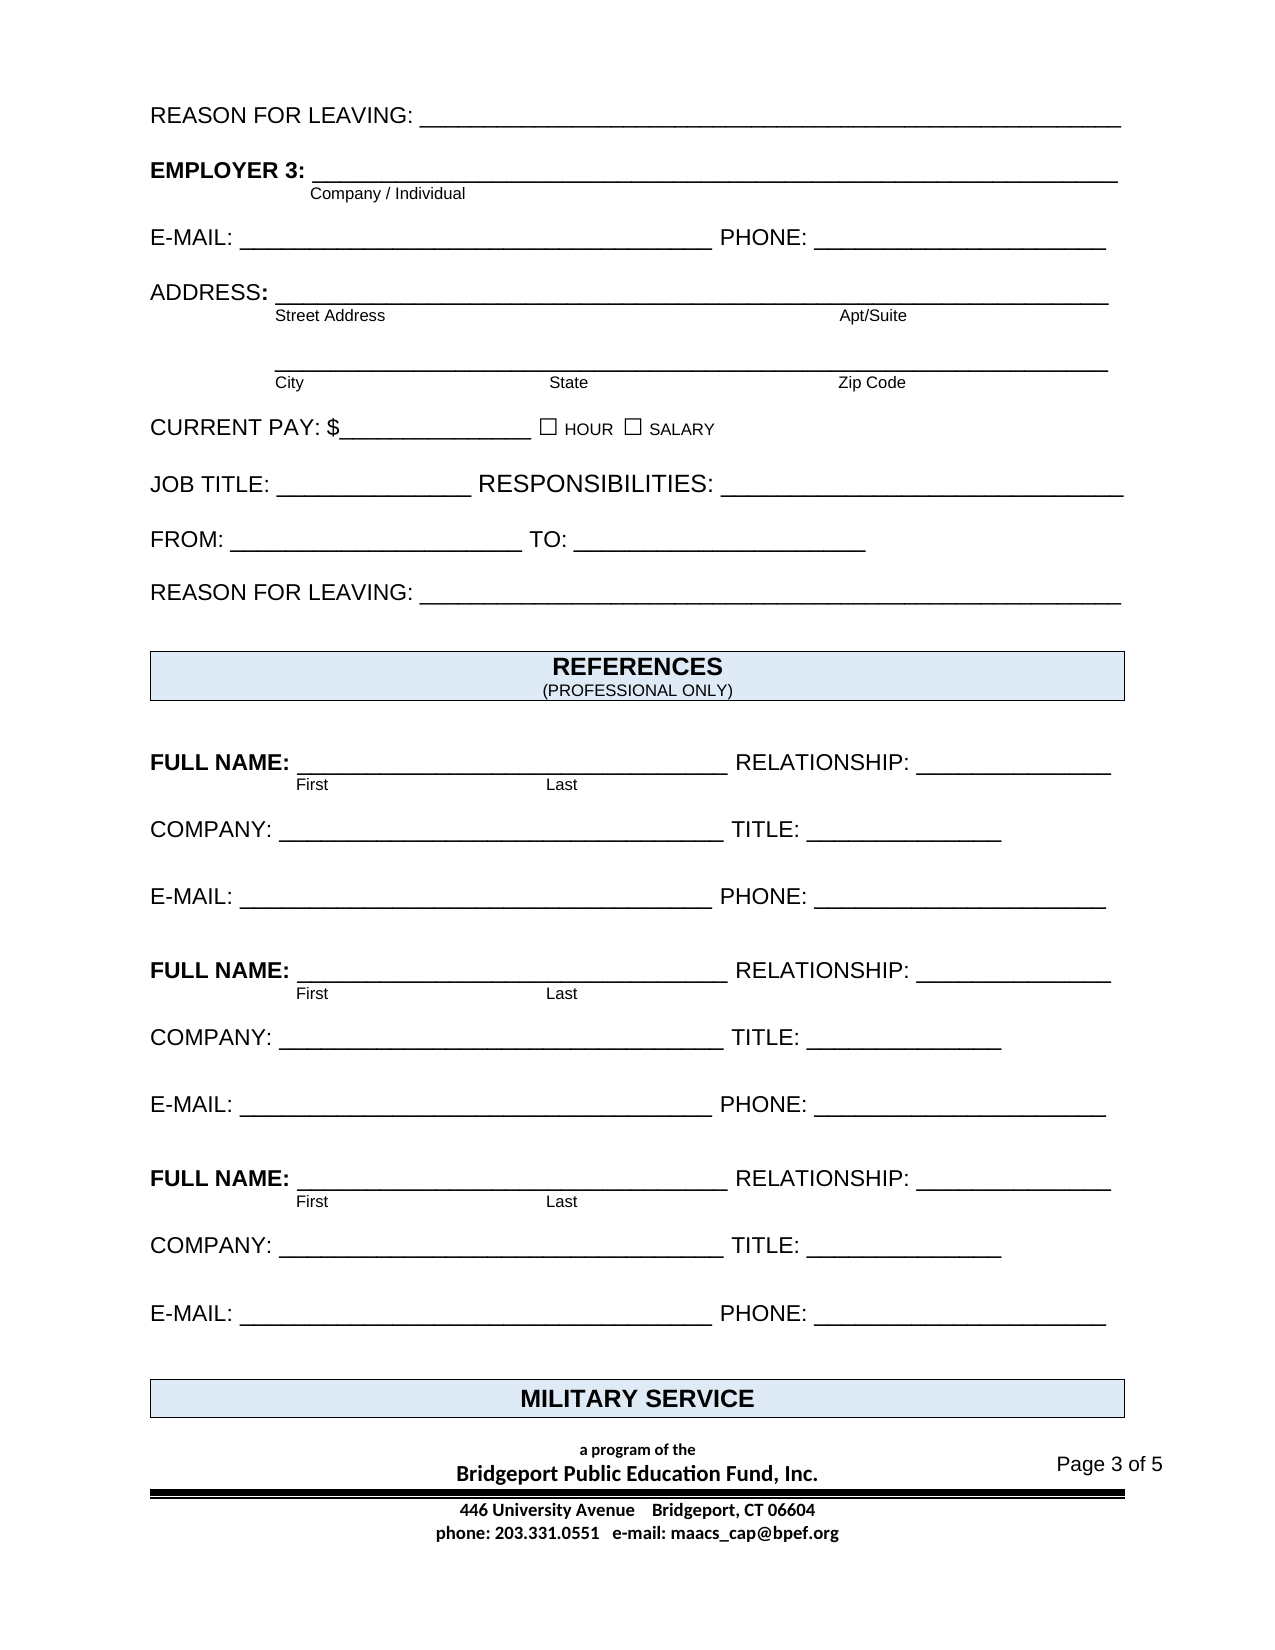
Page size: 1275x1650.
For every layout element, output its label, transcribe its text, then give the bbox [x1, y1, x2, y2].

text First Last [150, 1192, 1125, 1211]
text Street Address Apt/Suite [150, 306, 1125, 325]
text CURRENT PAY: $_______________ ☐ HOUR ☐ SALARY [150, 411, 1125, 442]
text Company / Individual [150, 184, 1125, 203]
text First Last [150, 984, 1125, 1003]
table_header MILITARY SERVICE [151, 1380, 1124, 1417]
text REASON FOR LEAVING: _______________________________________________________ [150, 579, 1125, 605]
text E-MAIL: __________________________________ PHONE: _____________________ [150, 881, 1125, 909]
text FULL NAME: _______________________________ RELATIONSHIP: ______________ [150, 746, 1125, 775]
text E-MAIL: __________________________________ PHONE: _____________________ [150, 1089, 1125, 1118]
text EMPLOYER 3: __________________________________________________________ [150, 155, 1125, 184]
text FULL NAME: _______________________________ RELATIONSHIP: ______________ [150, 1163, 1125, 1192]
table_header REFERENCES (PROFESSIONAL ONLY) [151, 652, 1124, 700]
text COMPANY: ________________________________ TITLE: ______________ [150, 813, 1125, 842]
text REASON FOR LEAVING: _______________________________________________________ [150, 102, 1125, 128]
text E-MAIL: __________________________________ PHONE: _____________________ [150, 222, 1125, 251]
text ADDRESS: ____________________________________________________________ [150, 277, 1125, 306]
text JOB TITLE: ______________ RESPONSIBILITIES: _____________________________ [150, 469, 1125, 498]
text First Last [150, 775, 1125, 794]
text City State Zip Code [150, 373, 1125, 392]
text FULL NAME: _______________________________ RELATIONSHIP: ______________ [150, 955, 1125, 984]
text E-MAIL: __________________________________ PHONE: _____________________ [150, 1297, 1125, 1326]
text COMPANY: ________________________________ TITLE: ______________ [150, 1022, 1125, 1051]
text ____________________________________________________________ [150, 344, 1125, 373]
text COMPANY: ________________________________ TITLE: ______________ [150, 1230, 1125, 1259]
text FROM: _____________________ TO: _____________________ [150, 524, 1125, 553]
